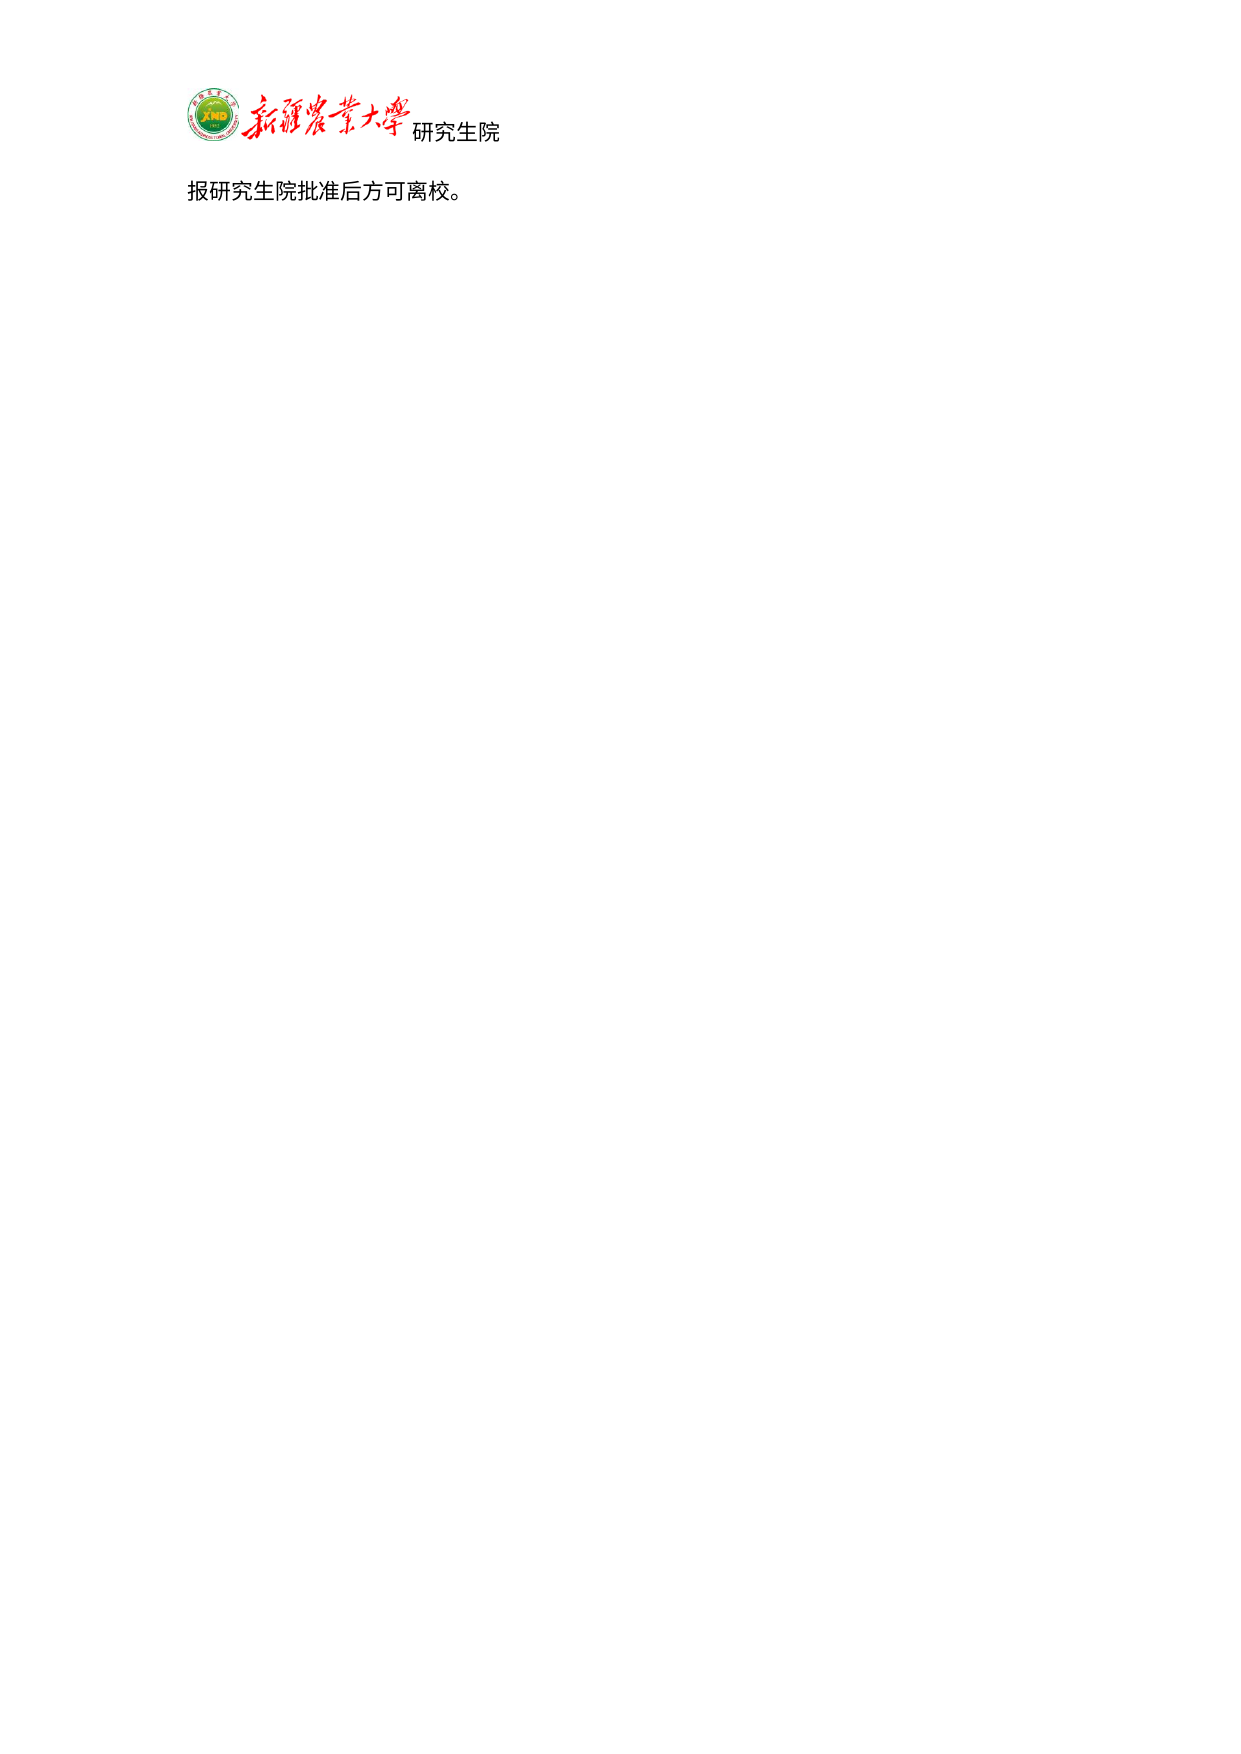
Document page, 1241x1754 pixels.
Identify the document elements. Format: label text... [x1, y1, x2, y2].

picture [187, 88, 413, 141]
text 2.学生至研究生院官网下载《研究生退学申请表》由导师、学位点负责人、学院签署意见报研究生院批准后方可离校。 [187, 174, 1053, 206]
